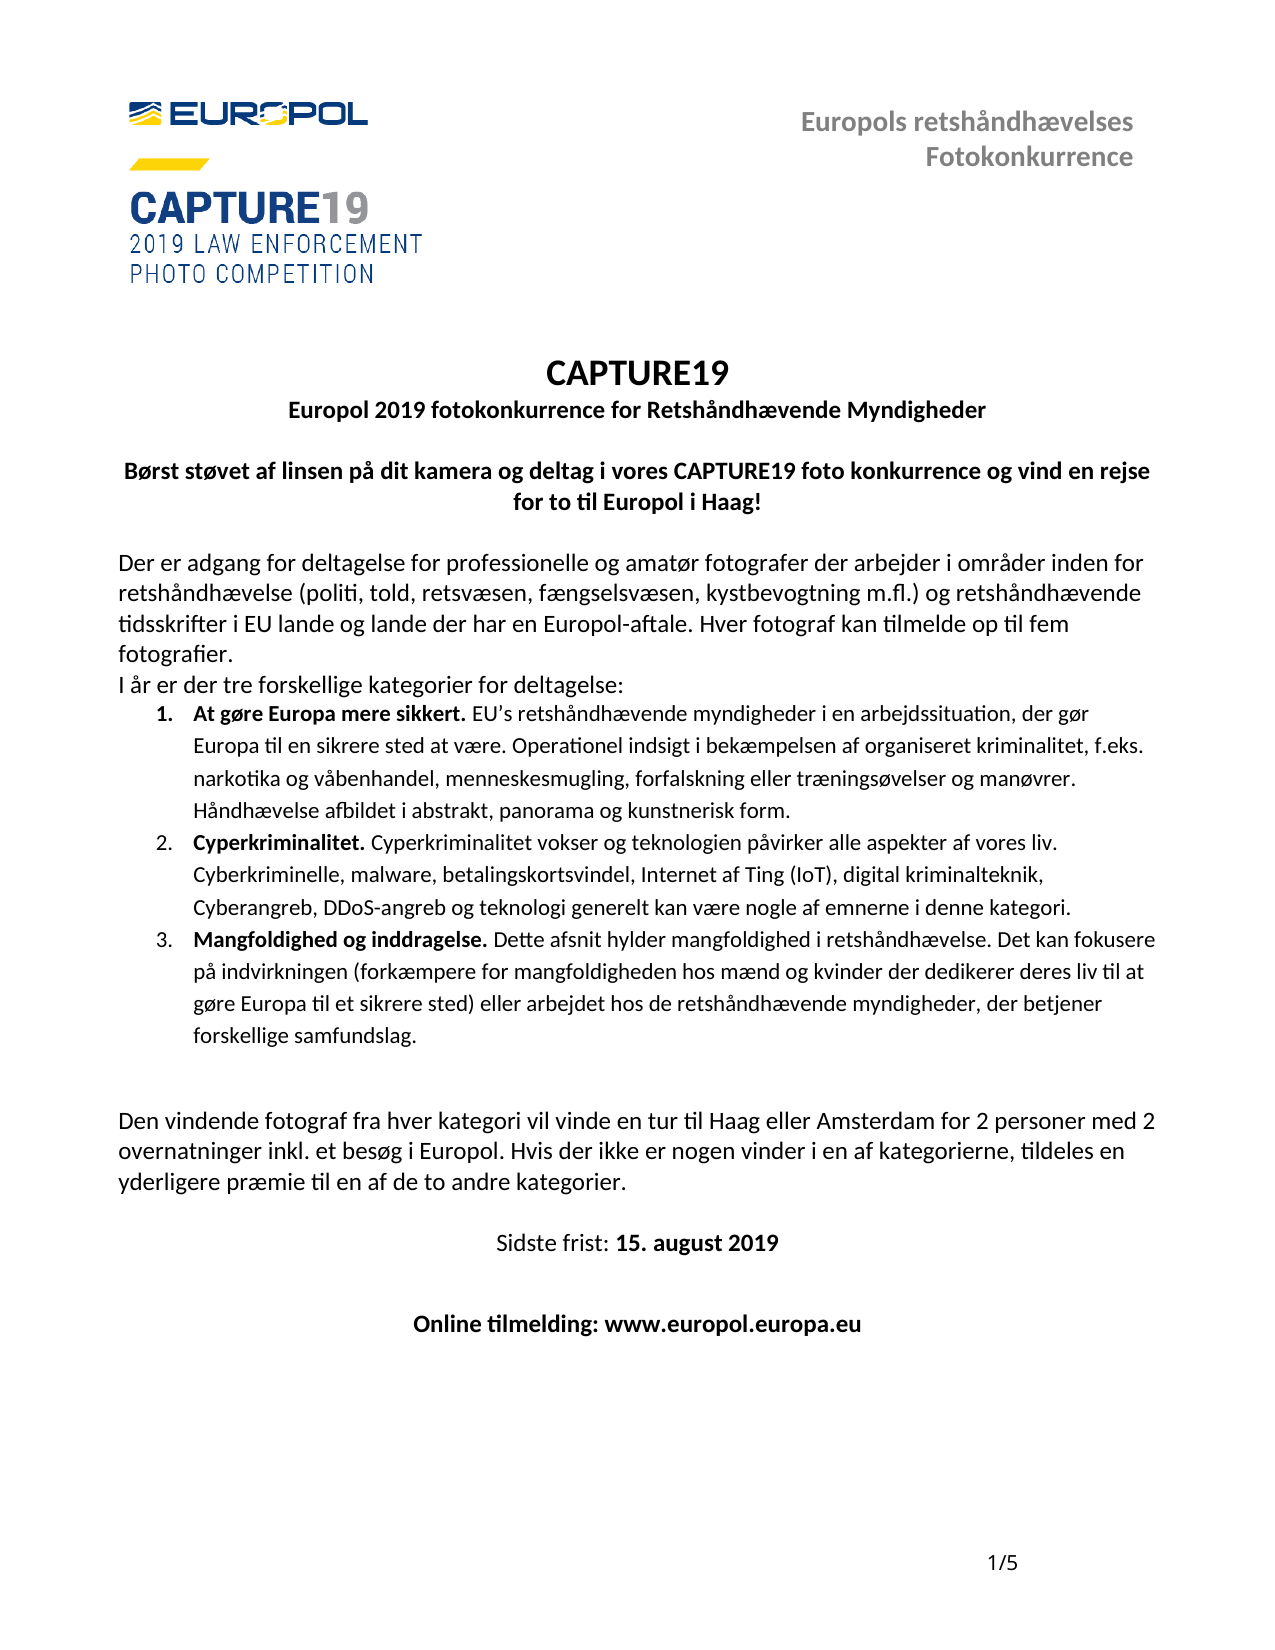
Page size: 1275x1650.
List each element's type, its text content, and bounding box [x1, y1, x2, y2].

text Online tilmelding: www.europol.europa.eu [118, 1308, 1157, 1339]
text Sidste frist: 15. august 2019 [118, 1227, 1157, 1257]
text Der er adgang for deltagelse for professionelle og amatør fotografer der arbejder i områder inden for retshåndhævelse (politi, told, retsvæsen, fængselsvæsen, kystbevogtning m.fl.) og retshåndhævende tidsskrifter i EU lande og lande der har en Europol-aftale. Hver fotograf kan tilmelde op til fem fotografier. [118, 547, 1157, 669]
list At gøre Europa mere sikkert. EU’s retshåndhævende myndigheder i en arbejdssituation, der gør Europa til en sikrere sted at være. Operationel indsigt i bekæmpelsen af organiseret kriminalitet, f.eks. narkotika og våbenhandel, menneskesmugling, forfalskning eller træningsøvelser og manøvrer. Håndhævelse afbildet i abstrakt, panorama og kunstnerisk form. [156, 699, 1157, 824]
text Den vindende fotograf fra hver kategori vil vinde en tur til Haag eller Amsterdam for 2 personer med 2 overnatninger inkl. et besøg i Europol. Hvis der ikke er nogen vinder i en af kategorierne, tildeles en yderligere præmie til en af de to andre kategorier. [118, 1105, 1157, 1196]
text CAPTURE19 [118, 348, 1157, 394]
text I år er der tre forskellige kategorier for deltagelse: [118, 669, 1157, 699]
picture [129, 102, 432, 290]
list Cyperkriminalitet. Cyperkriminalitet vokser og teknologien påvirker alle aspekter af vores liv. Cyberkriminelle, malware, betalingskortsvindel, Internet af Ting (IoT), digital kriminalteknik, Cyberangreb, DDoS-angreb og teknologi generelt kan være nogle af emnerne i denne kategori. [156, 828, 1157, 921]
text Europol 2019 fotokonkurrence for Retshåndhævende Myndigheder [118, 394, 1157, 425]
list Mangfoldighed og inddragelse. Dette afsnit hylder mangfoldighed i retshåndhævelse. Det kan fokusere på indvirkningen (forkæmpere for mangfoldigheden hos mænd og kvinder der dedikerer deres liv til at gøre Europa til et sikrere sted) eller arbejdet hos de retshåndhævende myndigheder, der betjener forskellige samfundslag. [156, 925, 1157, 1049]
text Børst støvet af linsen på dit kamera og deltag i vores CAPTURE19 foto konkurrence og vind en rejse for to til Europol i Haag! [118, 455, 1157, 516]
